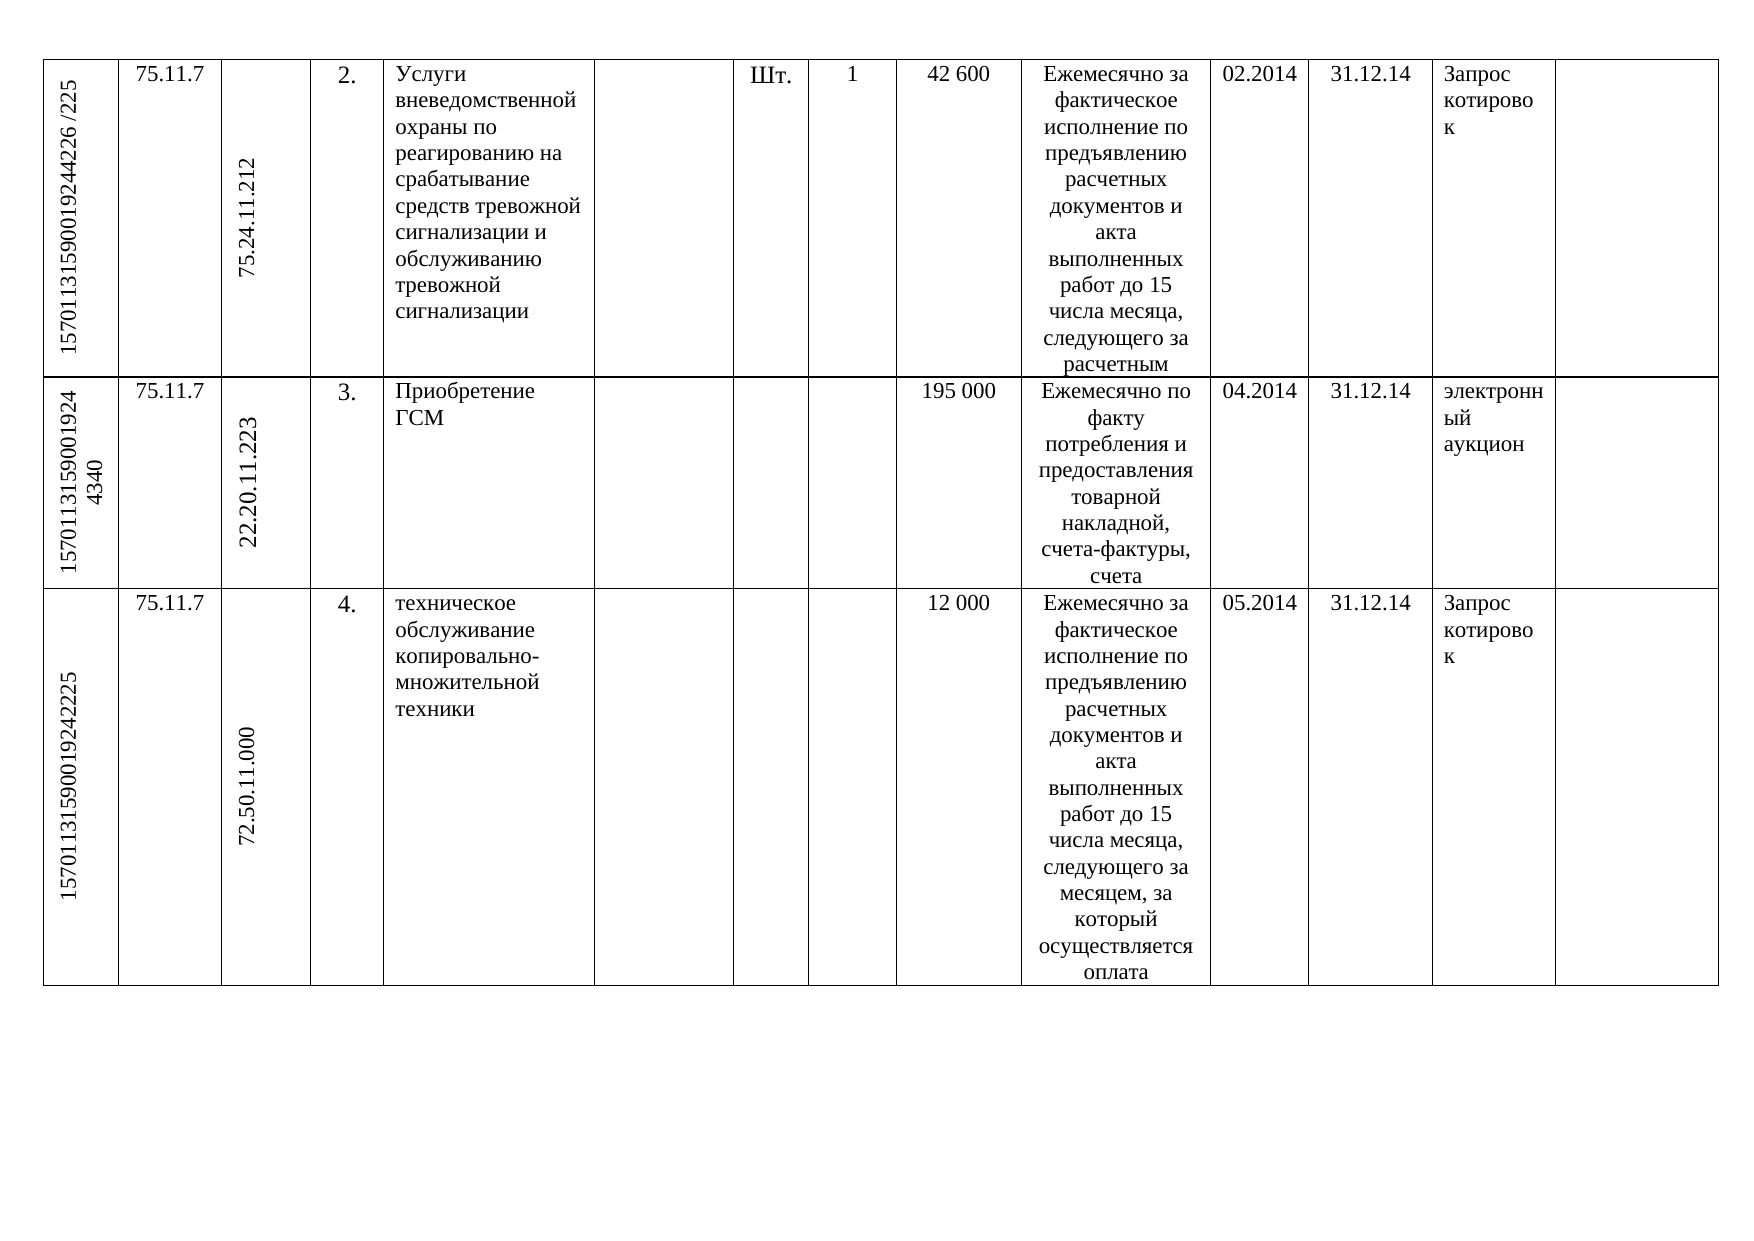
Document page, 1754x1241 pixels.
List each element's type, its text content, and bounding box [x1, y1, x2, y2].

table_cell 15701131590019244340 [44, 378, 118, 588]
table_cell техническое обслуживание копировально-множительной техники [384, 589, 594, 984]
table_cell 15701131590019242225 [44, 589, 118, 984]
table_cell Приобретение ГСМ [384, 378, 594, 588]
table_cell 75.11.7 [119, 60, 221, 376]
table_cell Ежемесячно за фактическое исполнение по предъявлению расчетных документов и акта выполненных работ до 15 числа месяца, следующего за месяцем, за который осуществляется оплата [1022, 589, 1210, 984]
table_cell Запрос котировок [1433, 60, 1555, 376]
table_cell 31.12.14 [1309, 378, 1432, 588]
table_cell 04.2014 [1211, 378, 1308, 588]
table_cell 31.12.14 [1309, 589, 1432, 984]
table_cell 12 000 [897, 589, 1021, 984]
table_cell 1 [809, 60, 896, 376]
table_cell 05.2014 [1211, 589, 1308, 984]
table_cell [809, 378, 896, 588]
table_cell Ежемесячно по факту потребления и предоставления товарной накладной, счета-фактуры, счета [1022, 378, 1210, 588]
table_cell 4. [311, 589, 383, 984]
table_cell 42 600 [897, 60, 1021, 376]
table_cell 195 000 [897, 378, 1021, 588]
table_cell 72.50.11.000 [222, 589, 310, 984]
table_cell электронный аукцион [1433, 378, 1555, 588]
table_cell Запрос котировок [1433, 589, 1555, 984]
table_cell [809, 589, 896, 984]
table_cell 75.24.11.212 [222, 60, 310, 376]
table_cell 2. [311, 60, 383, 376]
table_cell 22.20.11.223 [222, 378, 310, 588]
table_cell [734, 378, 808, 588]
table_cell 15701131590019244226 /225 [44, 60, 118, 376]
table_cell [734, 589, 808, 984]
table_cell 75.11.7 [119, 589, 221, 984]
table_cell [595, 60, 733, 376]
table_cell [1556, 589, 1718, 984]
table_cell [595, 589, 733, 984]
table_cell 3. [311, 378, 383, 588]
table_cell [595, 378, 733, 588]
table_cell 75.11.7 [119, 378, 221, 588]
table_cell Шт. [734, 60, 808, 376]
table_cell 02.2014 [1211, 60, 1308, 376]
table_cell [1556, 378, 1718, 588]
table_cell Ежемесячно за фактическое исполнение по предъявлению расчетных документов и акта выполненных работ до 15 числа месяца, следующего за расчетным [1022, 60, 1210, 376]
table_cell Услуги вневедомственной охраны по реагированию на срабатывание средств тревожной сигнализации и обслуживанию тревожной сигнализации [384, 60, 594, 376]
table_cell [1556, 60, 1718, 376]
table_cell 31.12.14 [1309, 60, 1432, 376]
